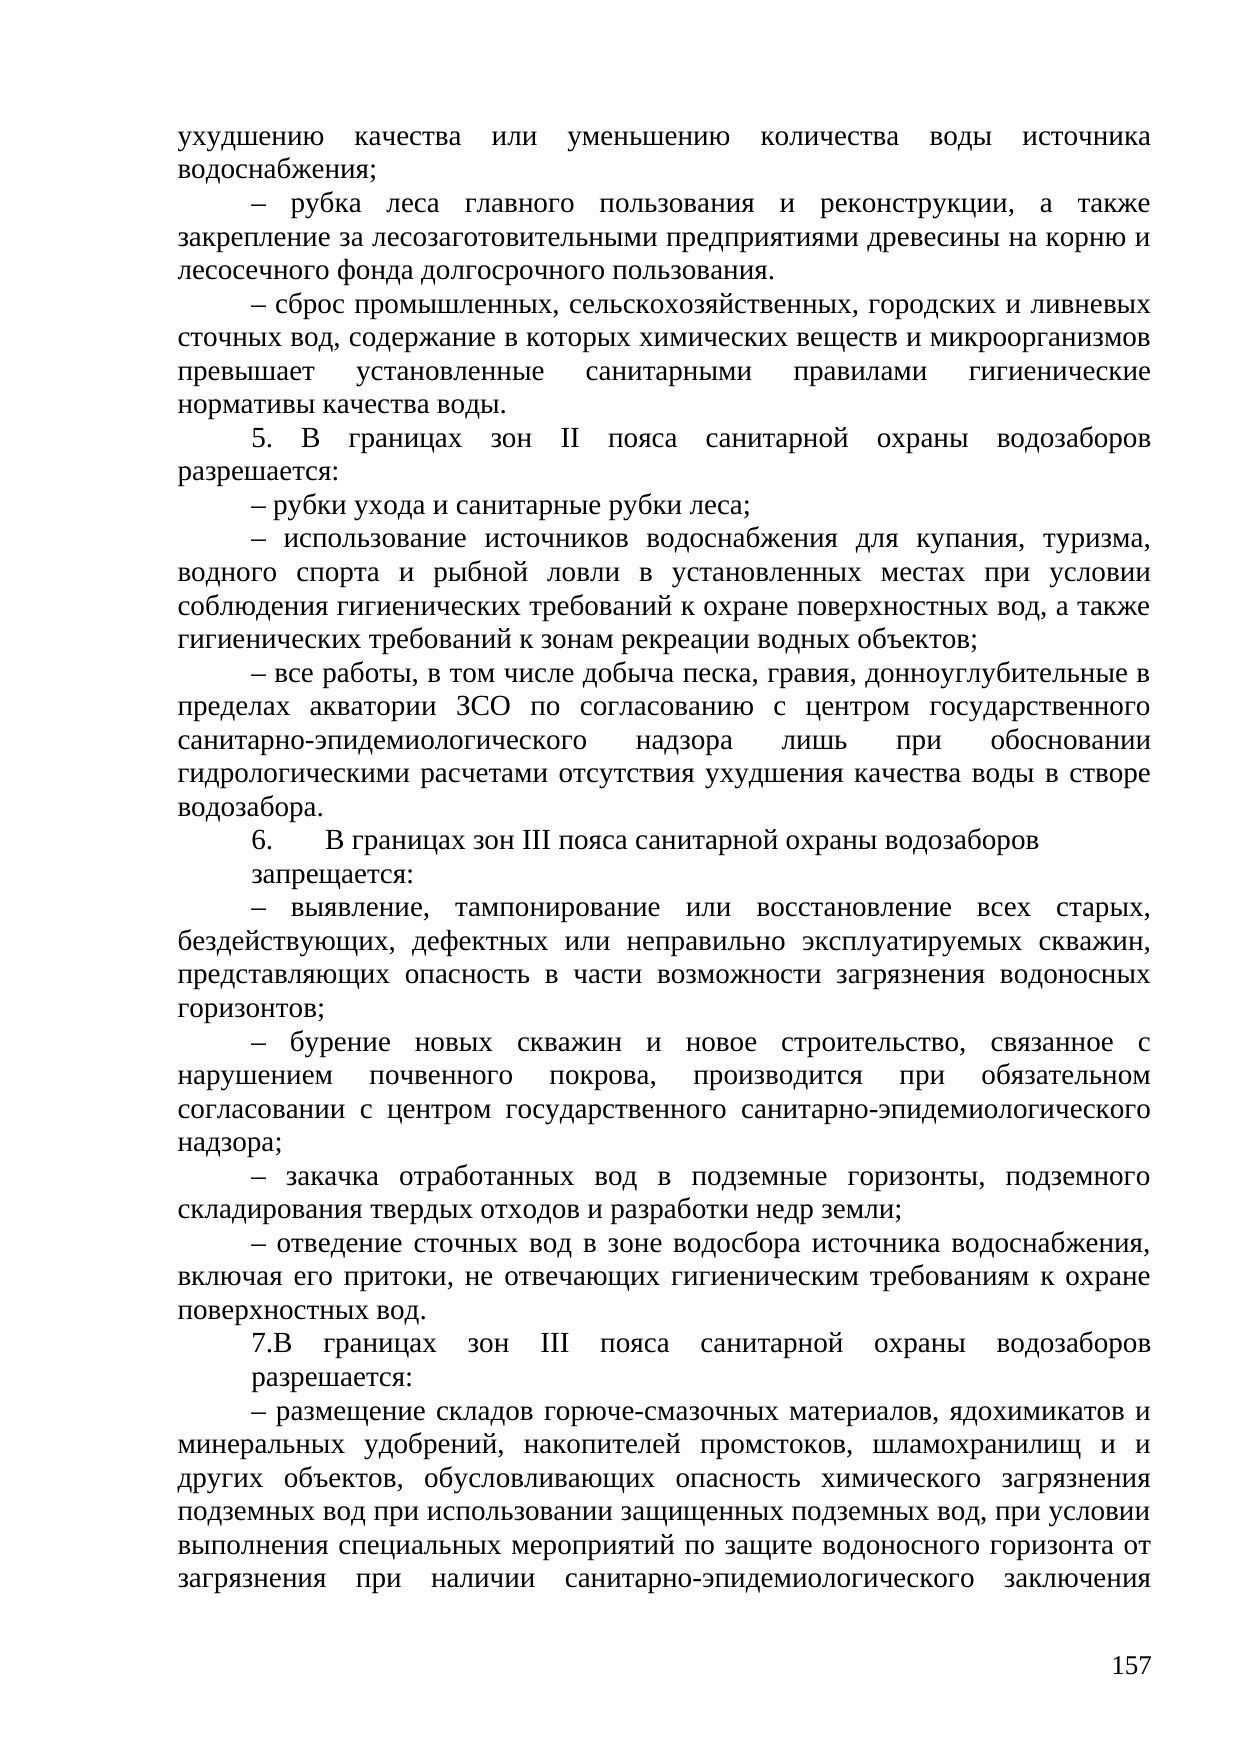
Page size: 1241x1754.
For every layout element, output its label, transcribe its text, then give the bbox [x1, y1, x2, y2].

text – выявление, тампонирование или восстановление всех старых, бездействующих, дефектных или неправильно эксплуатируемых скважин, представляющих опасность в части возможности загрязнения водоносных горизонтов; [177, 889, 1152, 1024]
text – рубки ухода и санитарные рубки леса; [177, 487, 1152, 521]
text – все работы, в том числе добыча песка, гравия, донноуглубительные в пределах акватории ЗСО по согласованию с центром государственного санитарно-эпидемиологического надзора лишь при обосновании гидрологическими расчетами отсутствия ухудшения качества воды в створе водозабора. [177, 655, 1152, 822]
text 7.В границах зон III пояса санитарной охраны водозаборов разрешается: [251, 1326, 1152, 1393]
text – отведение сточных вод в зоне водосбора источника водоснабжения, включая его притоки, не отвечающих гигиеническим требованиям к охране поверхностных вод. [177, 1225, 1152, 1326]
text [177, 1393, 1152, 1594]
text – бурение новых скважин и новое строительство, связанное с нарушением почвенного покрова, производится при обязательном согласовании с центром государственного санитарно-эпидемиологического надзора; [177, 1024, 1152, 1158]
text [177, 118, 1152, 185]
text 5. В границах зон II пояса санитарной охраны водозаборов разрешается: [177, 420, 1152, 487]
text – закачка отработанных вод в подземные горизонты, подземного складирования твердых отходов и разработки недр земли; [177, 1158, 1152, 1225]
list В границах зон III пояса санитарной охраны водозаборов запрещается: [251, 822, 1152, 889]
text – использование источников водоснабжения для купания, туризма, водного спорта и рыбной ловли в установленных местах при условии соблюдения гигиенических требований к охране поверхностных вод, а также гигиенических требований к зонам рекреации водных объектов; [177, 521, 1152, 655]
text – рубка леса главного пользования и реконструкции, а также закрепление за лесозаготовительными предприятиями древесины на корню и лесосечного фонда долгосрочного пользования. [177, 185, 1152, 286]
text – сброс промышленных, сельскохозяйственных, городских и ливневых сточных вод, содержание в которых химических веществ и микроорганизмов превышает установленные санитарными правилами гигиенические нормативы качества воды. [177, 286, 1152, 420]
